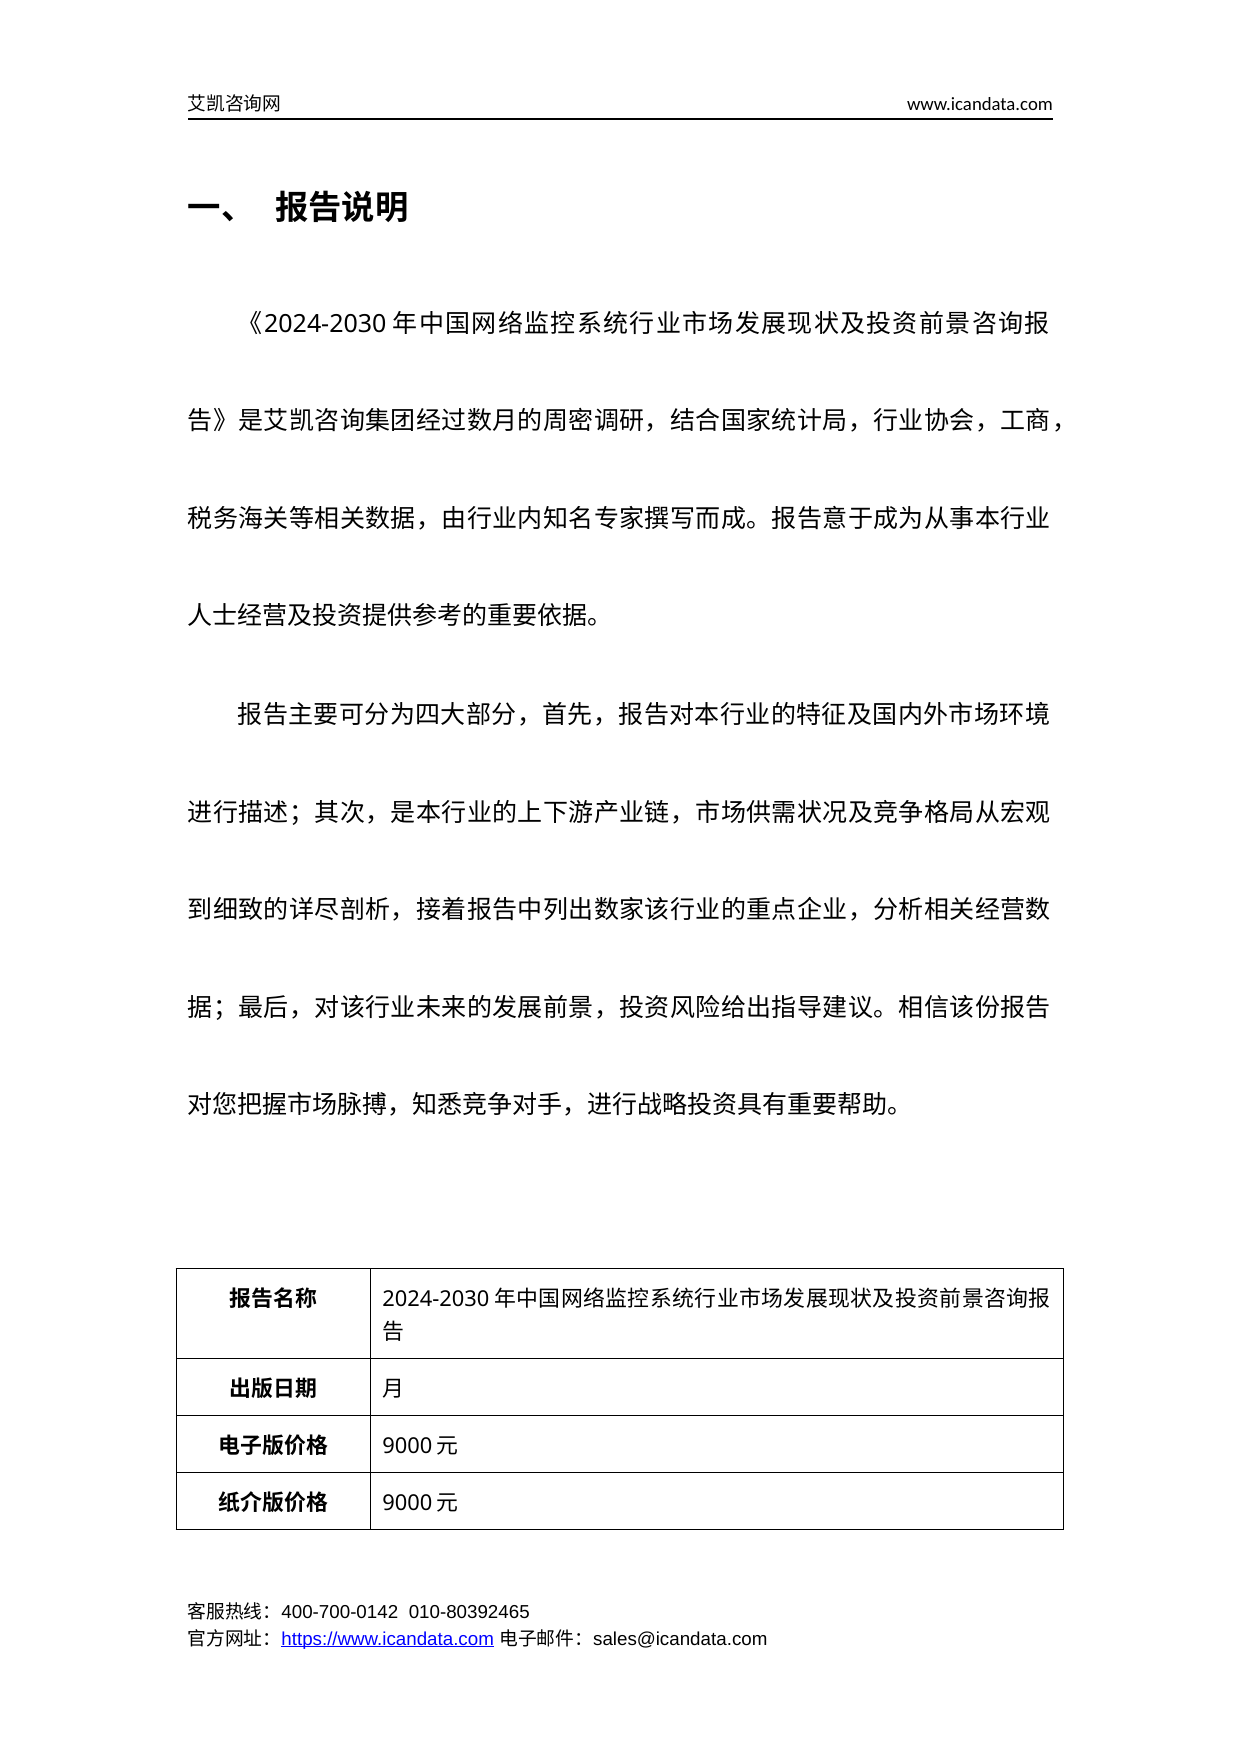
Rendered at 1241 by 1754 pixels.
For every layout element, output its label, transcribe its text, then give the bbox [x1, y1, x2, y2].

table_cell 电子版价格 [177, 1416, 370, 1472]
table_cell 出版日期 [177, 1359, 370, 1415]
table_header 2024-2030年中国网络监控系统行业市场发展现状及投资前景咨询报告 [371, 1269, 1063, 1358]
table_cell 9000元 [371, 1416, 1063, 1472]
table_cell 月 [371, 1359, 1063, 1415]
table_header 报告名称 [177, 1269, 370, 1358]
subtitle 报告说明 [187, 172, 1053, 237]
table_cell 纸介版价格 [177, 1473, 370, 1529]
text 报告主要可分为四大部分，首先，报告对本行业的特征及国内外市场环境进行描述；其次，是本行业的上下游产业链，市场供需状况及竞争格局从宏观到细致的详尽剖析，接着报告中列出数家该行业的重点企业，分析相关经营数据；最后，对该行业未来的发展前景，投资风险给出指导建议。相信该份报告对您把握市场脉搏，知悉竞争对手，进行战略投资具有重要帮助。 [187, 681, 1053, 1136]
text 《2024-2030年中国网络监控系统行业市场发展现状及投资前景咨询报告》是艾凯咨询集团经过数月的周密调研，结合国家统计局，行业协会，工商，税务海关等相关数据，由行业内知名专家撰写而成。报告意于成为从事本行业人士经营及投资提供参考的重要依据。 [187, 289, 1053, 646]
table_cell 9000元 [371, 1473, 1063, 1529]
